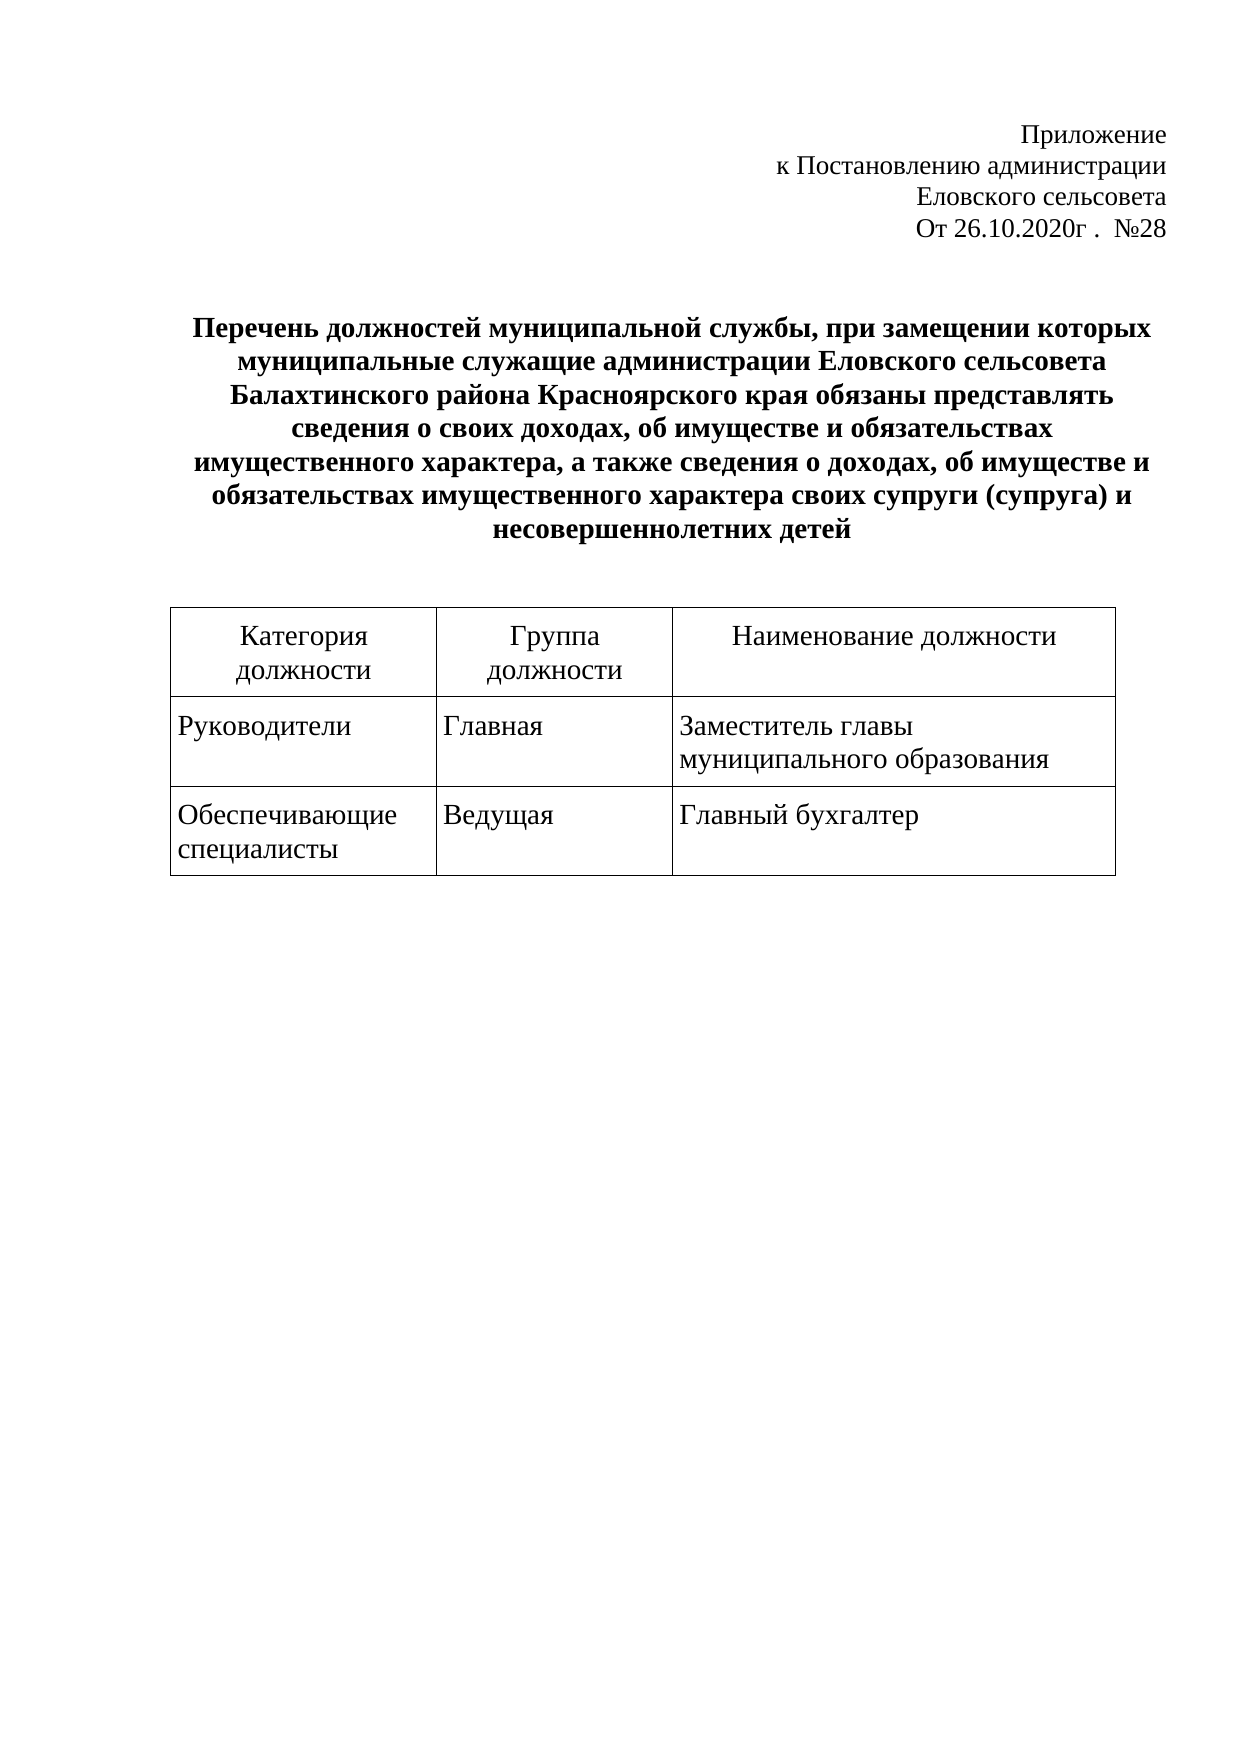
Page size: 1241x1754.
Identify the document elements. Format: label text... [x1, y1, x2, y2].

table_cell Главный бухгалтер [673, 787, 1115, 875]
table_cell Заместитель главы муниципального образования [673, 697, 1115, 786]
table_header Категория должности [171, 608, 436, 696]
text Приложение [177, 118, 1167, 149]
table_cell Руководители [171, 697, 436, 786]
text Еловского сельсовета [177, 181, 1167, 212]
subtitle Перечень должностей муниципальной службы, при замещении которых муниципальные служащие администрации Еловского сельсовета Балахтинского района Красноярского края обязаны представлять сведения о своих доходах, об имуществе и обязательствах имущественного характера, а также сведения о доходах, об имуществе и обязательствах имущественного характера своих супруги (супруга) и несовершеннолетних детей [177, 310, 1167, 544]
table_cell Главная [437, 697, 672, 786]
text к Постановлению администрации [177, 149, 1167, 181]
table_header Группа должности [437, 608, 672, 696]
table_cell Обеспечивающие специалисты [171, 787, 436, 875]
table_cell Ведущая [437, 787, 672, 875]
text От 26.10.2020г . №28 [177, 212, 1167, 243]
table_header Наименование должности [673, 608, 1115, 696]
